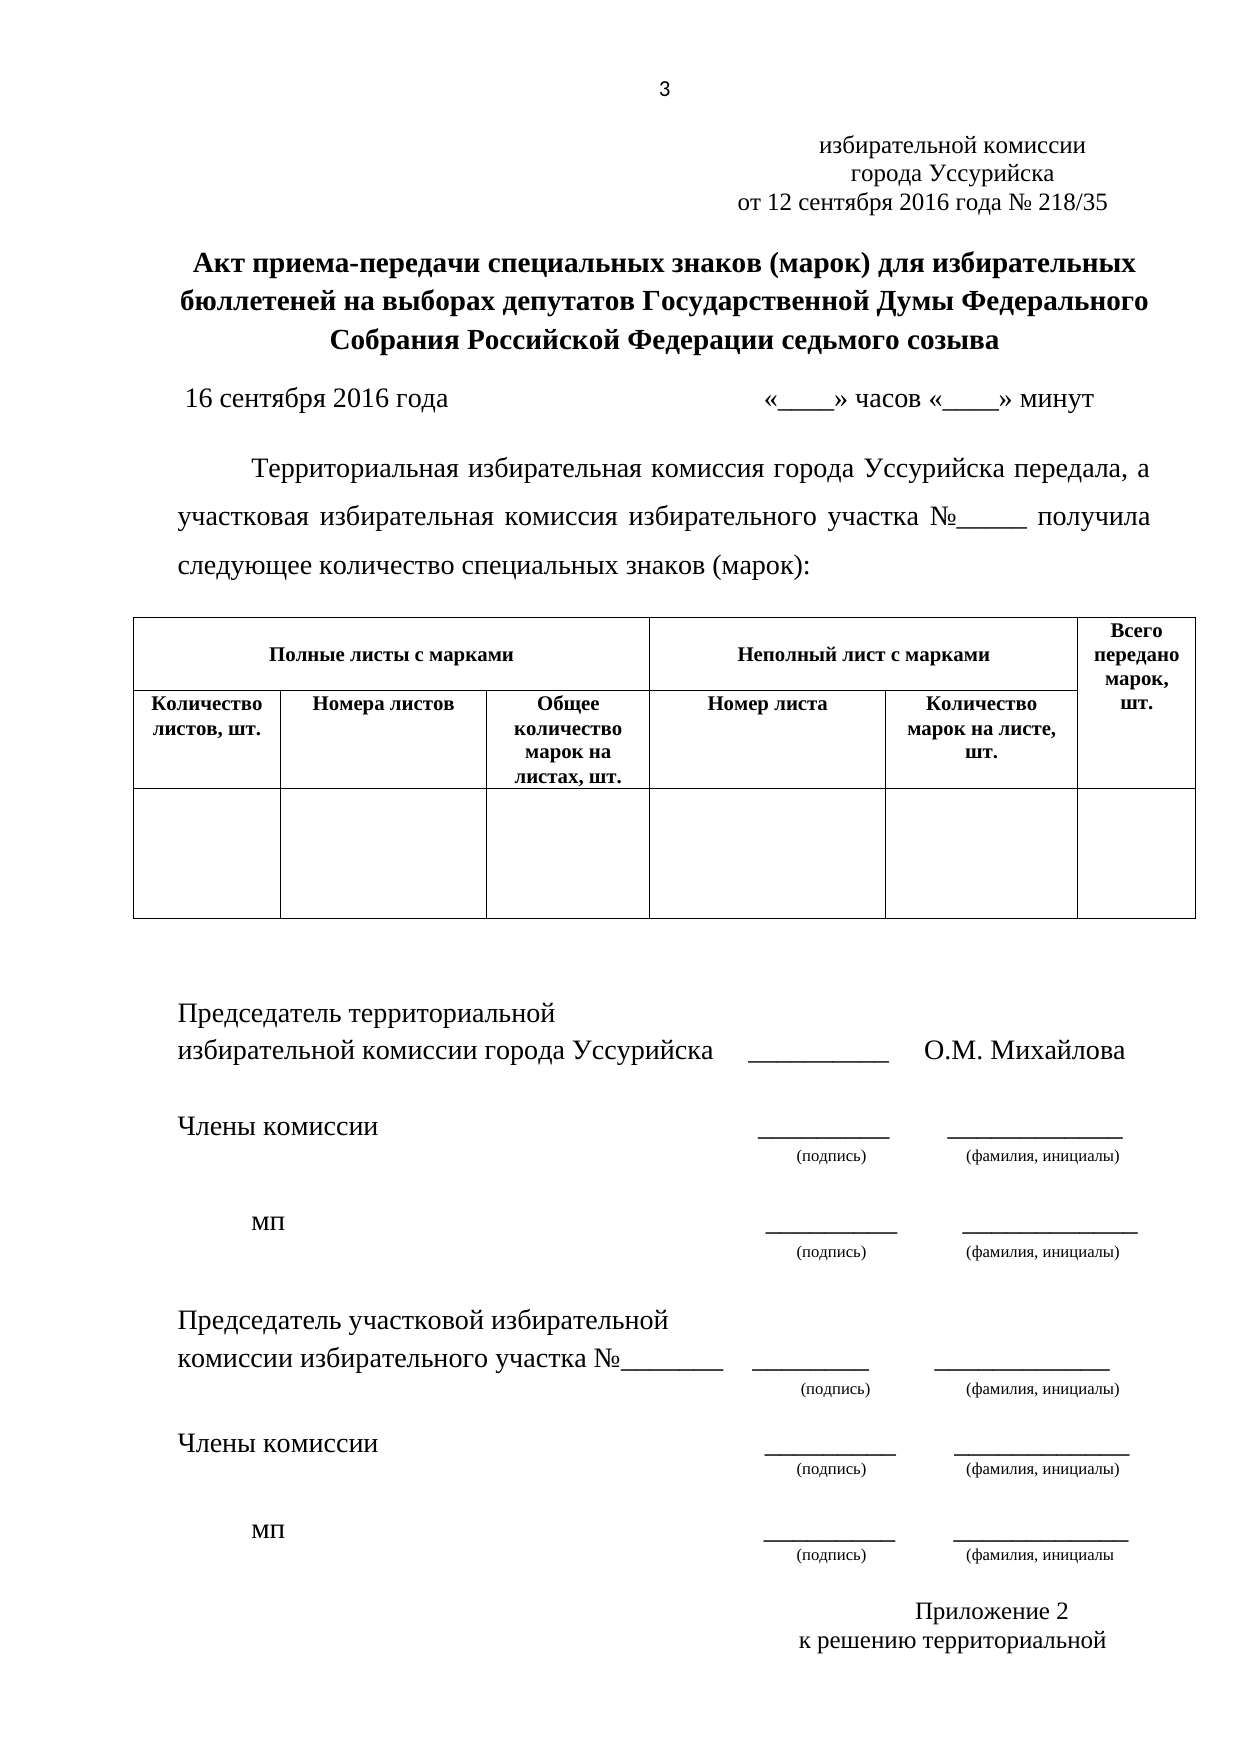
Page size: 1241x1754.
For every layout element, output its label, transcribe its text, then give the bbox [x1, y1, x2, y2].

text (подпись) (фамилия, инициалы [177, 1545, 1152, 1564]
text Члены комиссии _________ ____________ [177, 1108, 1152, 1141]
table_cell [886, 789, 1077, 918]
table_cell [487, 789, 649, 918]
table_cell [650, 789, 885, 918]
text (подпись) (фамилия, инициалы) [177, 1379, 1152, 1398]
text мп _________ ____________ [177, 1511, 1152, 1545]
text комиссии избирательного участка №_______ ________ ____________ [177, 1340, 1152, 1374]
table_cell Общее количество марок на листах, шт. [487, 691, 649, 788]
text Председатель территориальной [177, 996, 1152, 1028]
table_cell Количество марок на листе, шт. [886, 691, 1077, 788]
text избирательной комиссии [177, 130, 1152, 158]
text (подпись) (фамилия, инициалы) [177, 1242, 1152, 1261]
table_header Неполный лист с марками [650, 618, 1077, 690]
text Акт приема-передачи специальных знаков (марок) для избирательных бюллетеней на выборах депутатов Государственной Думы Федерального Собрания Российской Федерации седьмого созыва [177, 245, 1152, 355]
text (подпись) (фамилия, инициалы) [177, 1459, 1152, 1478]
text Приложение 2 [841, 1596, 1152, 1625]
table_cell [281, 789, 486, 918]
table_cell Номера листов [281, 691, 486, 788]
table_cell [1078, 789, 1195, 918]
table_cell [134, 789, 280, 918]
text от 12 сентября 2016 года № 218/35 [693, 187, 1152, 216]
table_cell Количество листов, шт. [134, 691, 280, 788]
text (подпись) (фамилия, инициалы) [177, 1146, 1152, 1165]
text мп _________ ____________ [177, 1203, 1152, 1237]
text Председатель участковой избирательной [177, 1303, 1152, 1336]
table_cell Номер листа [650, 691, 885, 788]
text избирательной комиссии города Уссурийска __________ О.М. Михайлова [177, 1033, 1152, 1066]
text 16 сентября 2016 года «____» часов «____» минут [177, 381, 1152, 414]
text Члены комиссии _________ ____________ [177, 1425, 1152, 1459]
text Территориальная избирательная комиссия города Уссурийска передала, а участковая избирательная комиссия избирательного участка №_____ получила следующее количество специальных знаков (марок): [177, 451, 1152, 580]
text к решению территориальной [177, 1625, 1152, 1654]
table_header Всего передано марок, шт. [1078, 618, 1195, 788]
text города Уссурийска [177, 158, 1152, 187]
table_header Полные листы с марками [134, 618, 649, 690]
